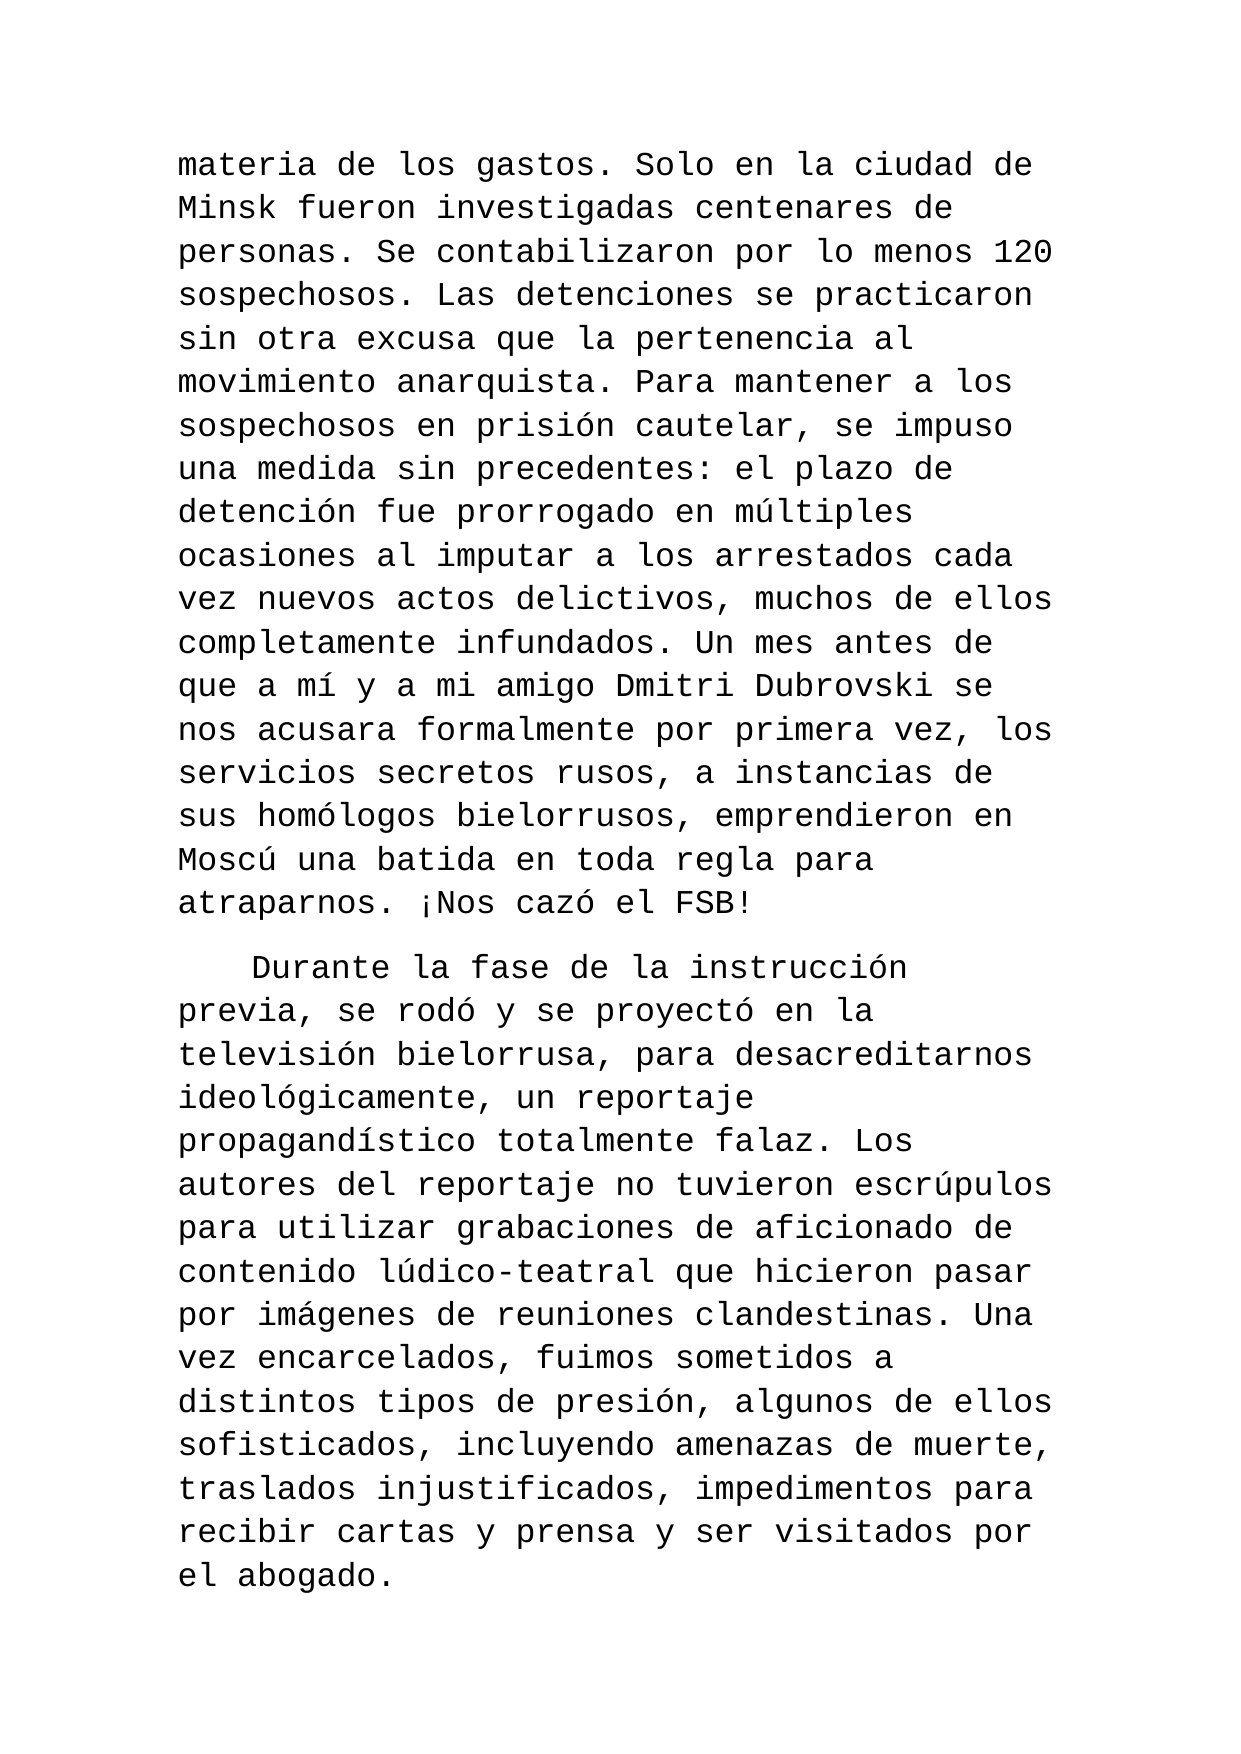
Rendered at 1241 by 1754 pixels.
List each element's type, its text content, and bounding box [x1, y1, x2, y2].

text Durante la fase de la instrucción previa, se rodó y se proyectó en la televisión bielorrusa, para desacreditarnos ideológicamente, un reportaje propagandístico totalmente falaz. Los autores del reportaje no tuvieron escrúpulos para utilizar grabaciones de aficionado de contenido lúdico-teatral que hicieron pasar por imágenes de reuniones clandestinas. Una vez encarcelados, fuimos sometidos a distintos tipos de presión, algunos de ellos sofisticados, incluyendo amenazas de muerte, traslados injustificados, impedimentos para recibir cartas y prensa y ser visitados por el abogado. [177, 950, 1063, 1596]
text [177, 148, 1063, 924]
